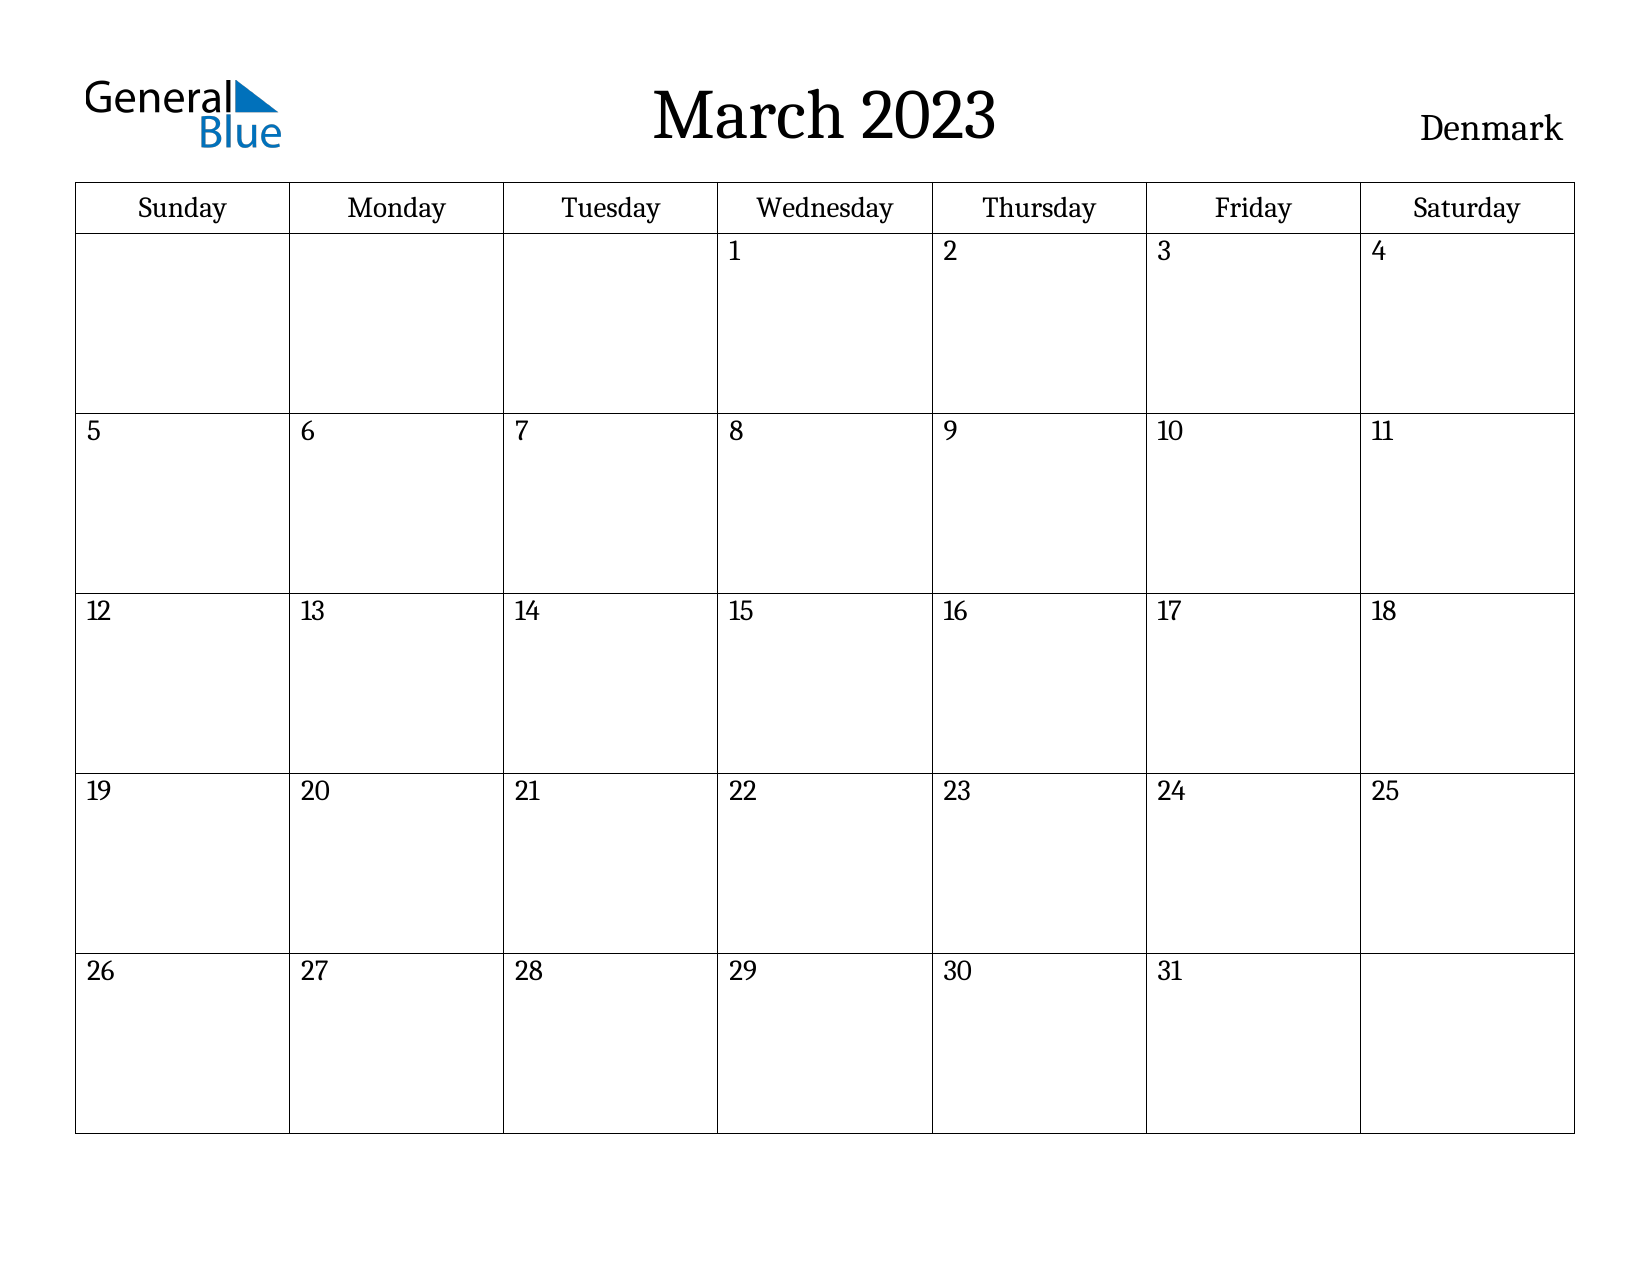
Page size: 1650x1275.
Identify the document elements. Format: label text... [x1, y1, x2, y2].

table_cell 1 [718, 234, 932, 267]
table_cell [76, 234, 289, 267]
table_cell [933, 627, 1146, 773]
table_cell [76, 267, 289, 413]
table_cell [1147, 267, 1360, 413]
table_cell 5 [76, 414, 289, 447]
table_cell [290, 267, 503, 413]
table_cell 3 [1147, 234, 1360, 267]
table_cell [933, 267, 1146, 413]
table_cell 10 [1147, 414, 1360, 447]
table_cell 14 [504, 594, 717, 627]
table_cell Monday [290, 183, 503, 233]
table_cell [933, 808, 1146, 953]
table_header March 2023 [504, 75, 1146, 182]
table_cell 17 [1147, 594, 1360, 627]
table_cell [504, 808, 717, 953]
table_cell [504, 627, 717, 773]
table_cell [1361, 988, 1574, 1133]
table_cell 13 [290, 594, 503, 627]
table_cell 2 [933, 234, 1146, 267]
table_cell Thursday [933, 183, 1146, 233]
table_cell 26 [76, 954, 289, 987]
table_cell 16 [933, 594, 1146, 627]
picture [86, 80, 281, 148]
table_cell [290, 627, 503, 773]
table_cell [76, 988, 289, 1133]
table_cell 11 [1361, 414, 1574, 447]
table_cell [933, 988, 1146, 1133]
table_cell 23 [933, 774, 1146, 807]
table_cell 29 [718, 954, 932, 987]
table_cell 27 [290, 954, 503, 987]
table_cell [290, 988, 503, 1133]
table_cell 24 [1147, 774, 1360, 807]
table_cell [1361, 808, 1574, 953]
table_cell [718, 267, 932, 413]
table_cell [718, 808, 932, 953]
table_cell [1361, 627, 1574, 773]
table_header Denmark [1146, 75, 1574, 182]
table_cell [718, 988, 932, 1133]
table_cell [1361, 448, 1574, 593]
table_cell 7 [504, 414, 717, 447]
table_cell [718, 627, 932, 773]
table_cell [290, 448, 503, 593]
table_cell Tuesday [504, 183, 717, 233]
table_cell Wednesday [718, 183, 932, 233]
table_cell [1147, 448, 1360, 593]
table_cell [718, 448, 932, 593]
table_cell 21 [504, 774, 717, 807]
table_cell 15 [718, 594, 932, 627]
table_cell 4 [1361, 234, 1574, 267]
table_cell 9 [933, 414, 1146, 447]
table_cell 28 [504, 954, 717, 987]
table_cell 30 [933, 954, 1146, 987]
table_cell 6 [290, 414, 503, 447]
table_cell 12 [76, 594, 289, 627]
table_cell [504, 988, 717, 1133]
table_cell 18 [1361, 594, 1574, 627]
table_cell [1147, 988, 1360, 1133]
table_cell [504, 448, 717, 593]
table_cell 19 [76, 774, 289, 807]
table_cell Saturday [1361, 183, 1574, 233]
table_cell [76, 448, 289, 593]
table_cell 20 [290, 774, 503, 807]
table_cell [76, 627, 289, 773]
table_cell [933, 448, 1146, 593]
table_cell [1361, 267, 1574, 413]
table_cell Sunday [76, 183, 289, 233]
table_cell [76, 808, 289, 953]
table_cell [504, 234, 717, 267]
table_cell 22 [718, 774, 932, 807]
table_cell Friday [1147, 183, 1360, 233]
table_cell [290, 234, 503, 267]
table_cell [290, 808, 503, 953]
table_cell 8 [718, 414, 932, 447]
table_cell [1147, 627, 1360, 773]
table_cell 25 [1361, 774, 1574, 807]
table_cell [1361, 954, 1574, 987]
table_cell [504, 267, 717, 413]
table_cell 31 [1147, 954, 1360, 987]
table_cell [1147, 808, 1360, 953]
table_header [76, 75, 503, 182]
